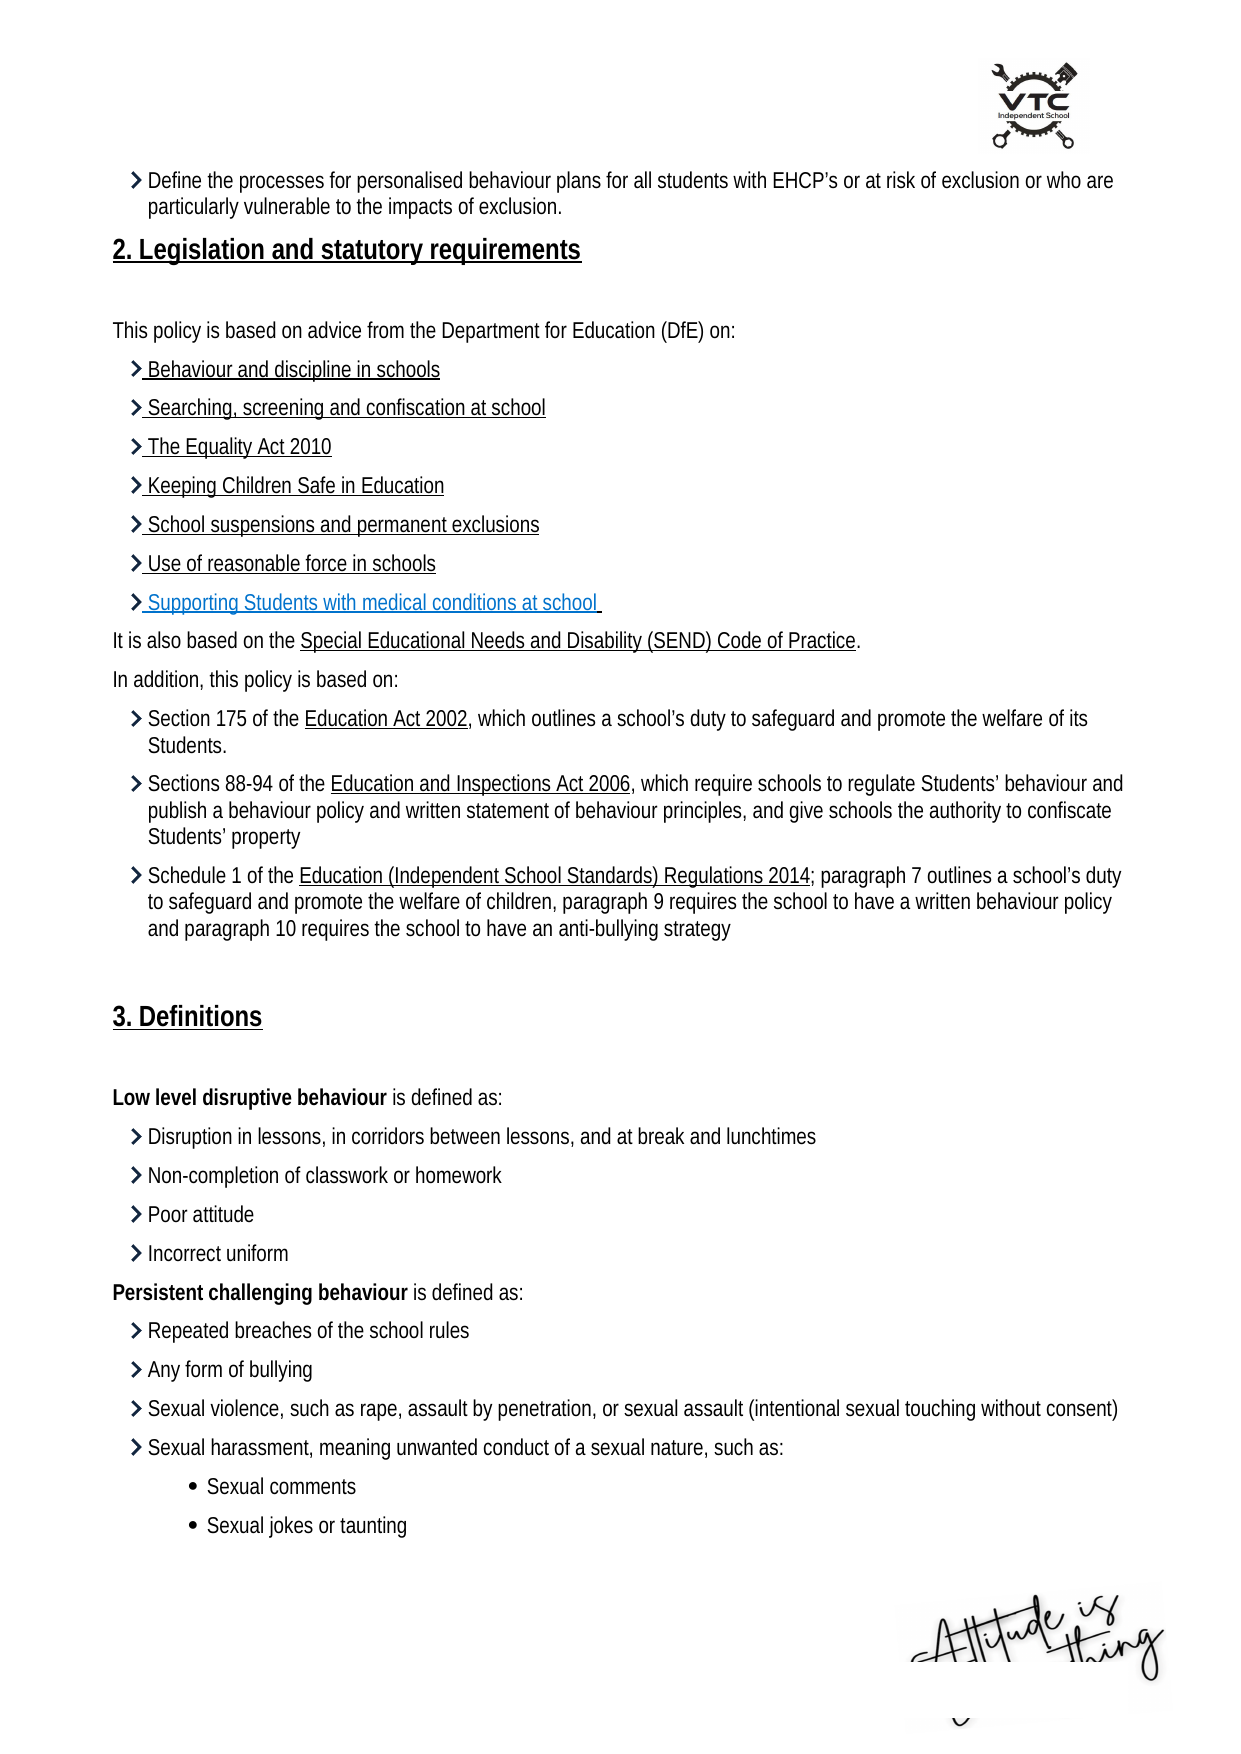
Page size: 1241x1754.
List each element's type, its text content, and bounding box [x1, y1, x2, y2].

subtitle 2. Legislation and statutory requirements [112, 232, 1128, 265]
list Keeping Children Safe in Education [130, 472, 1128, 498]
list Schedule 1 of the Education (Independent School Standards) Regulations 2014; paragraph 7 outlines a school’s duty to safeguard and promote the welfare of children, paragraph 9 requires the school to have a written behaviour policy and paragraph 10 requires the school to have an anti-bullying strategy [130, 862, 1128, 941]
list The Equality Act 2010 [130, 433, 1128, 459]
picture [131, 710, 142, 727]
picture [131, 399, 142, 416]
list Behaviour and discipline in schools [130, 356, 1128, 382]
text In addition, this policy is based on: [112, 666, 1128, 693]
picture [131, 866, 142, 884]
picture [131, 593, 142, 611]
list Sections 88-94 of the Education and Inspections Act 2006, which require schools to regulate Students’ behaviour and publish a behaviour policy and written statement of behaviour principles, and give schools the authority to confiscate Students’ property [130, 770, 1128, 849]
text Low level disruptive behaviour is defined as: [112, 1084, 1128, 1111]
text This policy is based on advice from the Department for Education (DfE) on: [112, 317, 1128, 343]
list School suspensions and permanent exclusions [130, 511, 1128, 537]
picture [131, 515, 142, 533]
list Disruption in lessons, in corridors between lessons, and at break and lunchtimes [130, 1123, 1128, 1149]
picture [131, 438, 142, 455]
picture [131, 1361, 142, 1378]
text It is also based on the Special Educational Needs and Disability (SEND) Code of Practice. [112, 627, 1128, 654]
picture [131, 360, 142, 377]
list Use of reasonable force in schools [130, 550, 1128, 576]
picture [131, 1205, 142, 1223]
picture [131, 476, 142, 494]
list Any form of bullying [130, 1356, 1128, 1383]
subtitle 3. Definitions [112, 999, 1128, 1033]
list Sexual comments [189, 1473, 1128, 1499]
list Supporting Students with medical conditions at school [130, 589, 1128, 615]
picture [131, 1322, 142, 1339]
picture [905, 1718, 1077, 1734]
picture [131, 1166, 142, 1184]
list Searching, screening and confiscation at school [130, 394, 1128, 421]
picture [131, 1244, 142, 1262]
list Define the processes for personalised behaviour plans for all students with EHCP’s or at risk of exclusion or who are particularly vulnerable to the impacts of exclusion. [130, 167, 1128, 219]
picture [131, 1438, 142, 1456]
list Sexual jokes or taunting [189, 1512, 1128, 1538]
list Incorrect uniform [130, 1240, 1128, 1266]
list Poor attitude [130, 1201, 1128, 1227]
list Sexual violence, such as rape, assault by penetration, or sexual assault (intentional sexual touching without consent) [130, 1395, 1128, 1421]
picture [131, 1400, 142, 1417]
picture [978, 58, 1090, 154]
picture [895, 1582, 1172, 1714]
list Section 175 of the Education Act 2002, which outlines a school’s duty to safeguard and promote the welfare of its Students. [130, 705, 1128, 758]
list Non-completion of classwork or homework [130, 1162, 1128, 1188]
picture [131, 171, 142, 189]
text Persistent challenging behaviour is defined as: [112, 1278, 1128, 1305]
picture [131, 554, 142, 572]
list Sexual harassment, meaning unwanted conduct of a sexual nature, such as: [130, 1434, 1128, 1460]
picture [131, 775, 142, 792]
list Repeated breaches of the school rules [130, 1317, 1128, 1344]
picture [131, 1128, 142, 1145]
